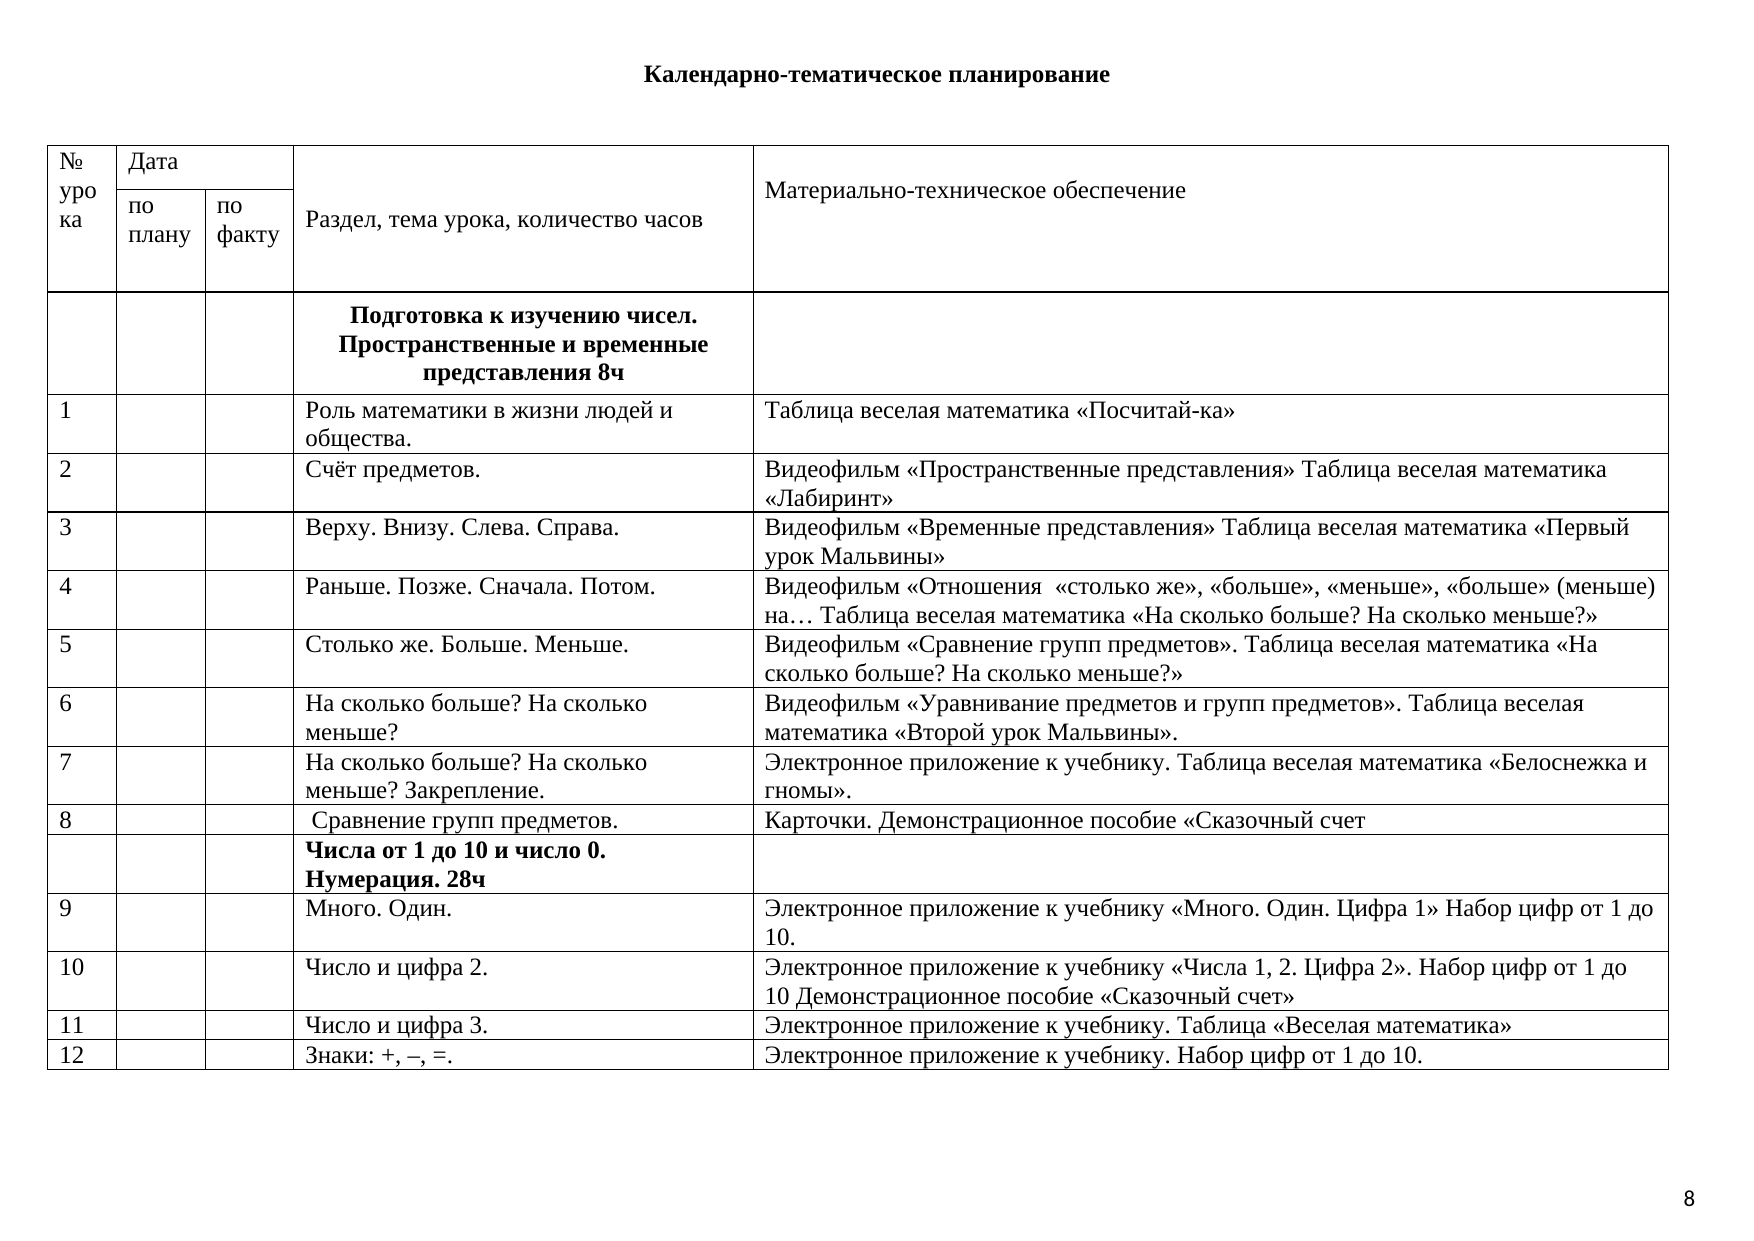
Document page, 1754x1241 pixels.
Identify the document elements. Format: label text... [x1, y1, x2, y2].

table_cell [206, 835, 293, 892]
table_cell На сколько больше? На сколько меньше? Закрепление. [294, 747, 753, 804]
table_cell 9 [48, 894, 116, 951]
table_cell [117, 395, 205, 453]
table_cell [117, 805, 205, 834]
table_cell [117, 894, 205, 951]
table_cell [206, 805, 293, 834]
table_header Раздел, тема урока, количество часов [294, 146, 753, 291]
table_cell [206, 513, 293, 570]
table_header Дата [117, 146, 293, 189]
table_cell [117, 1040, 205, 1069]
table_cell 3 [48, 513, 116, 570]
table_cell [206, 395, 293, 453]
table_cell [117, 454, 205, 511]
table_cell [206, 454, 293, 511]
table_cell [117, 835, 205, 892]
table_cell [206, 894, 293, 951]
table_cell Знаки: +, –, =. [294, 1040, 753, 1069]
table_cell [117, 747, 205, 804]
table_cell [117, 1011, 205, 1039]
table_cell 12 [48, 1040, 116, 1069]
table_cell по плану [117, 190, 205, 291]
table_cell 11 [48, 1011, 116, 1039]
table_cell [117, 630, 205, 687]
table_cell [206, 630, 293, 687]
table_cell [206, 1040, 293, 1069]
table_cell Счёт предметов. [294, 454, 753, 511]
table_cell Верху. Внизу. Слева. Справа. [294, 513, 753, 570]
table_cell Электронное приложение к учебнику. Таблица «Веселая математика» [754, 1011, 1668, 1039]
table_cell Числа от 1 до 10 и число 0. Нумерация. 28ч [294, 835, 753, 892]
table_cell Карточки. Демонстрационное пособие «Сказочный счет [754, 805, 1668, 834]
table_cell [117, 513, 205, 570]
table_cell Видеофильм «Временные представления» Таблица веселая математика «Первый урок Мальвины» [754, 513, 1668, 570]
table_cell Видеофильм «Отношения «столько же», «больше», «меньше», «больше» (меньше) на… Таблица веселая математика «На сколько больше? На сколько меньше?» [754, 571, 1668, 628]
table_cell 5 [48, 630, 116, 687]
table_cell [48, 835, 116, 892]
table_cell 7 [48, 747, 116, 804]
table_cell 6 [48, 688, 116, 746]
table_cell Раньше. Позже. Сначала. Потом. [294, 571, 753, 628]
table_cell [117, 293, 205, 394]
table_cell по факту [206, 190, 293, 291]
table_cell Видеофильм «Сравнение групп предметов». Таблица веселая математика «На сколько больше? На сколько меньше?» [754, 630, 1668, 687]
table_cell [754, 835, 1668, 892]
table_cell [206, 1011, 293, 1039]
table_cell Электронное приложение к учебнику. Таблица веселая математика «Белоснежка и гномы». [754, 747, 1668, 804]
table_cell Видеофильм «Пространственные представления» Таблица веселая математика «Лабиринт» [754, 454, 1668, 511]
table_cell Роль математики в жизни людей и общества. [294, 395, 753, 453]
table_cell Видеофильм «Уравнивание предметов и групп предметов». Таблица веселая математика «Второй урок Мальвины». [754, 688, 1668, 746]
table_cell На сколько больше? На сколько меньше? [294, 688, 753, 746]
table_cell Число и цифра 3. [294, 1011, 753, 1039]
table_cell Сравнение групп предметов. [294, 805, 753, 834]
table_cell [754, 293, 1668, 394]
table_cell [117, 952, 205, 1009]
table_cell 4 [48, 571, 116, 628]
table_cell [117, 688, 205, 746]
table_cell [117, 571, 205, 628]
table_cell 8 [48, 805, 116, 834]
table_cell [48, 293, 116, 394]
table_cell [206, 952, 293, 1009]
table_cell Столько же. Больше. Меньше. [294, 630, 753, 687]
table_cell Подготовка к изучению чисел. Пространственные и временные представления 8ч [294, 293, 753, 394]
table_header Материально-техническое обеспечение [754, 146, 1668, 291]
table_header № урока [48, 146, 116, 291]
table_cell Электронное приложение к учебнику. Набор цифр от 1 до 10. [754, 1040, 1668, 1069]
table_cell [206, 293, 293, 394]
table_cell [206, 571, 293, 628]
table_cell Число и цифра 2. [294, 952, 753, 1009]
table_cell [206, 747, 293, 804]
table_cell Электронное приложение к учебнику «Числа 1, 2. Цифра 2». Набор цифр от 1 до 10 Демонстрационное пособие «Сказочный счет» [754, 952, 1668, 1009]
text Календарно-тематическое планирование [59, 59, 1695, 88]
table_cell Таблица веселая математика «Посчитай-ка» [754, 395, 1668, 453]
table_cell Много. Один. [294, 894, 753, 951]
table_cell Электронное приложение к учебнику «Много. Один. Цифра 1» Набор цифр от 1 до 10. [754, 894, 1668, 951]
table_cell 2 [48, 454, 116, 511]
table_cell 10 [48, 952, 116, 1009]
table_cell 1 [48, 395, 116, 453]
table_cell [206, 688, 293, 746]
